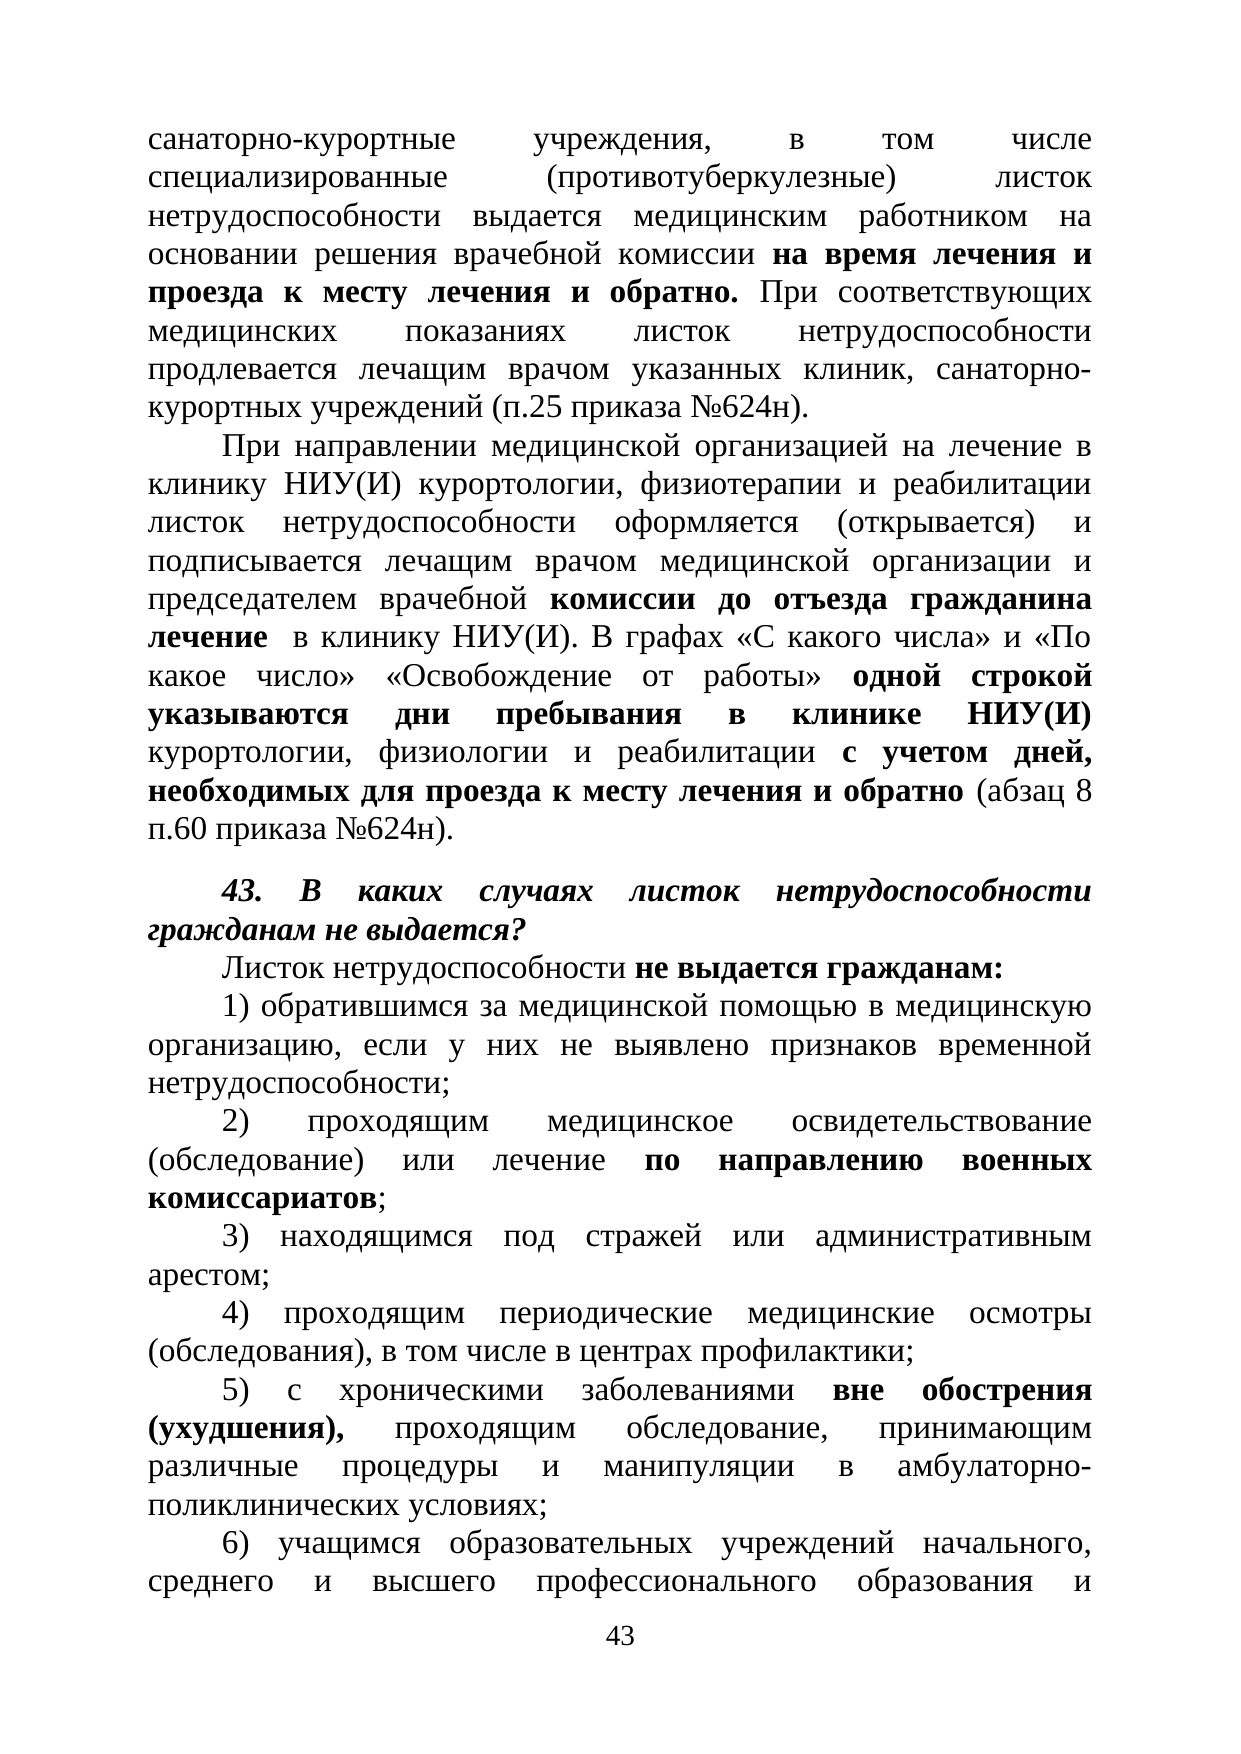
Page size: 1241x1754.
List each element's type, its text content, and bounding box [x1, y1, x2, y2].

text 1) обратившимся за медицинской помощью в медицинскую организацию, если у них не выявлено признаков временной нетрудоспособности; [148, 986, 1092, 1101]
text При направлении медицинской организацией на лечение в клинику НИУ(И) курортологии, физиотерапии и реабилитации листок нетрудоспособности оформляется (открывается) и подписывается лечащим врачом медицинской организации и председателем врачебной комиссии до отъезда гражданина лечение в клинику НИУ(И). В графах «С какого числа» и «По какое число» «Освобождение от работы» одной строкой указываются дни пребывания в клинике НИУ(И) курортологии, физиологии и реабилитации с учетом дней, необходимых для проезда к месту лечения и обратно (абзац 8 п.60 приказа №624н). [148, 425, 1092, 846]
text 2) проходящим медицинское освидетельствование (обследование) или лечение по направлению военных комиссариатов; [148, 1101, 1092, 1216]
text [148, 118, 1092, 425]
text Листок нетрудоспособности не выдается гражданам: [148, 947, 1092, 986]
text 4) проходящим периодические медицинские осмотры (обследования), в том числе в центрах профилактики; [148, 1292, 1092, 1369]
text 3) находящимся под стражей или административным арестом; [148, 1216, 1092, 1292]
text 5) с хроническими заболеваниями вне обострения (ухудшения), проходящим обследование, принимающим различные процедуры и манипуляции в амбулаторно-поликлинических условиях; [148, 1369, 1092, 1522]
text 43. В каких случаях листок нетрудоспособности гражданам не выдается? [148, 871, 1092, 947]
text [148, 1522, 1092, 1599]
